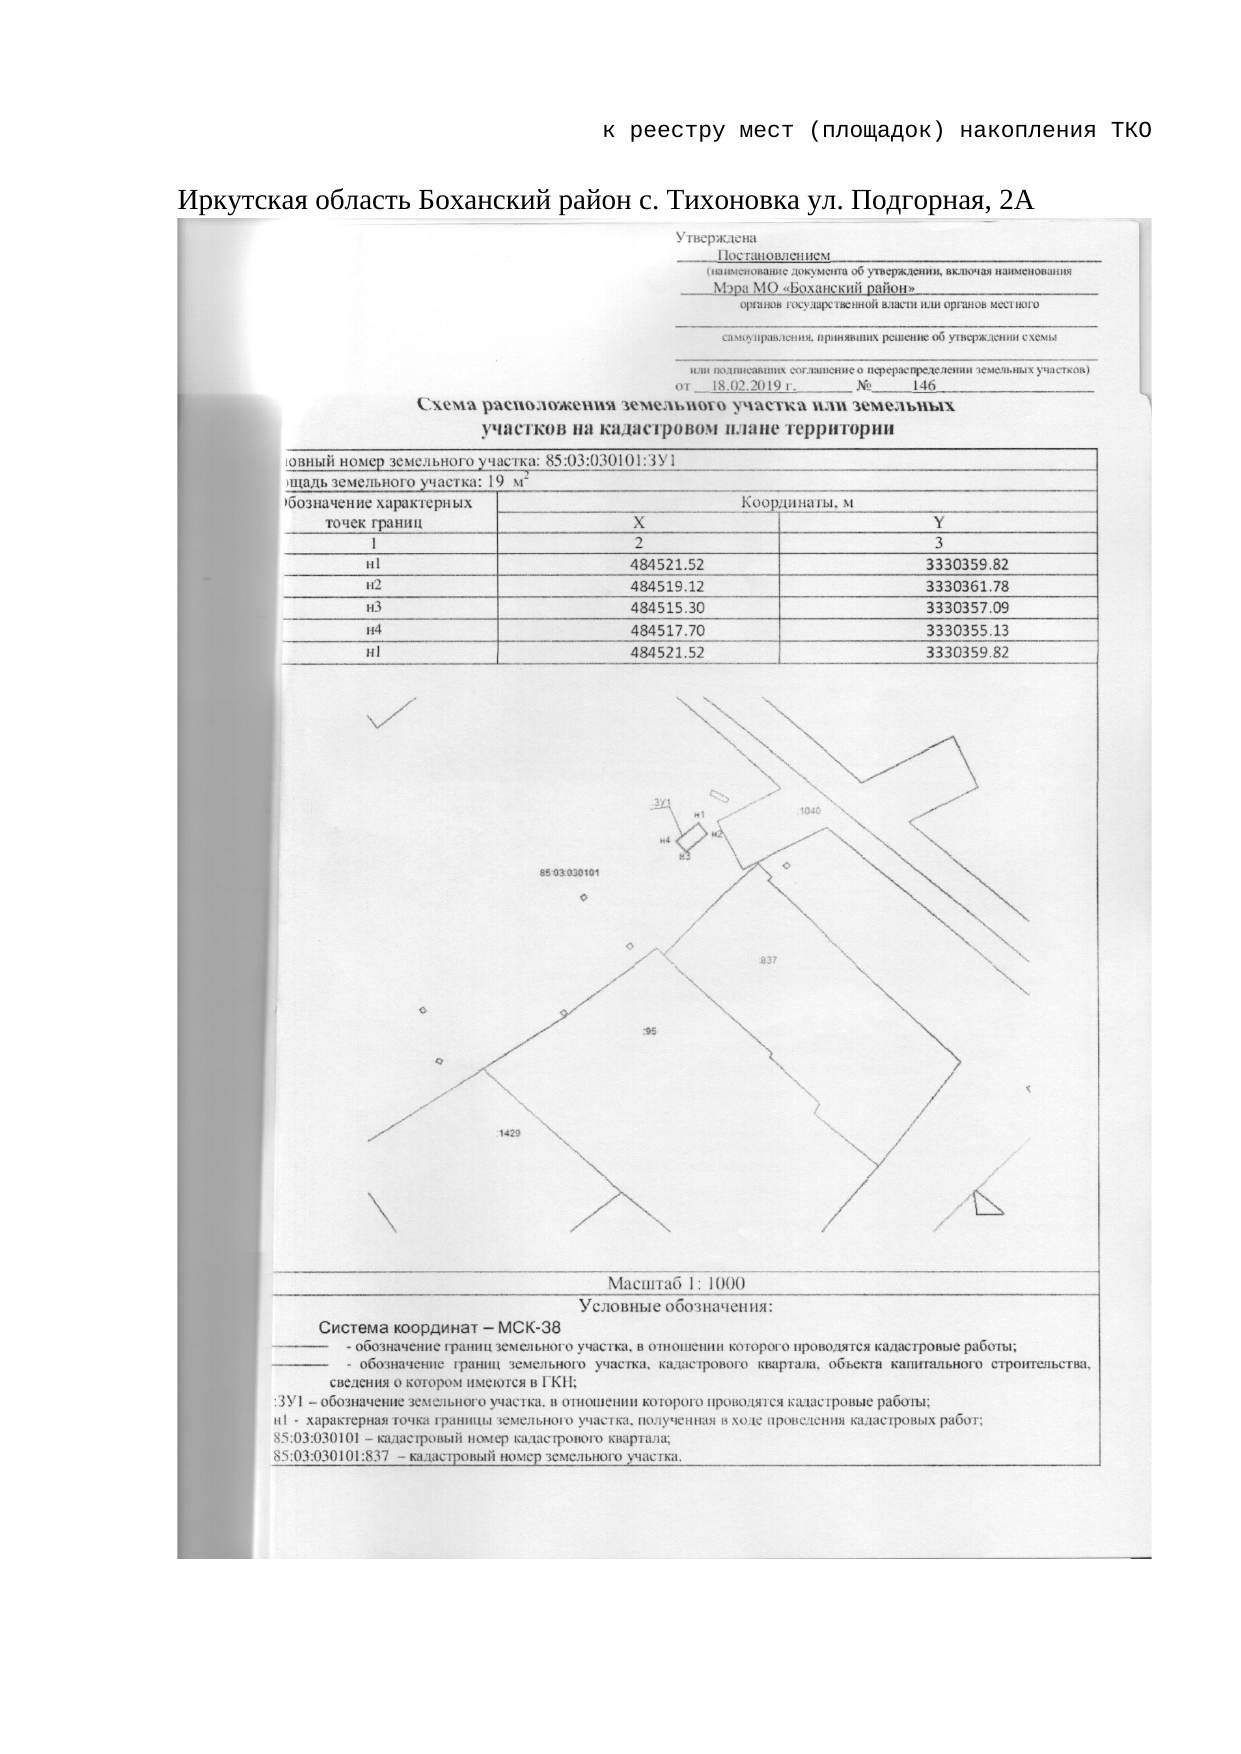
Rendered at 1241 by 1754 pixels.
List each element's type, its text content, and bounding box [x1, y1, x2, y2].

text Иркутская область Боханский район с. Тихоновка ул. Подгорная, 2А [177, 182, 1152, 216]
text к реестру мест (площадок) накопления ТКО [177, 118, 1152, 144]
picture [177, 218, 1152, 1559]
